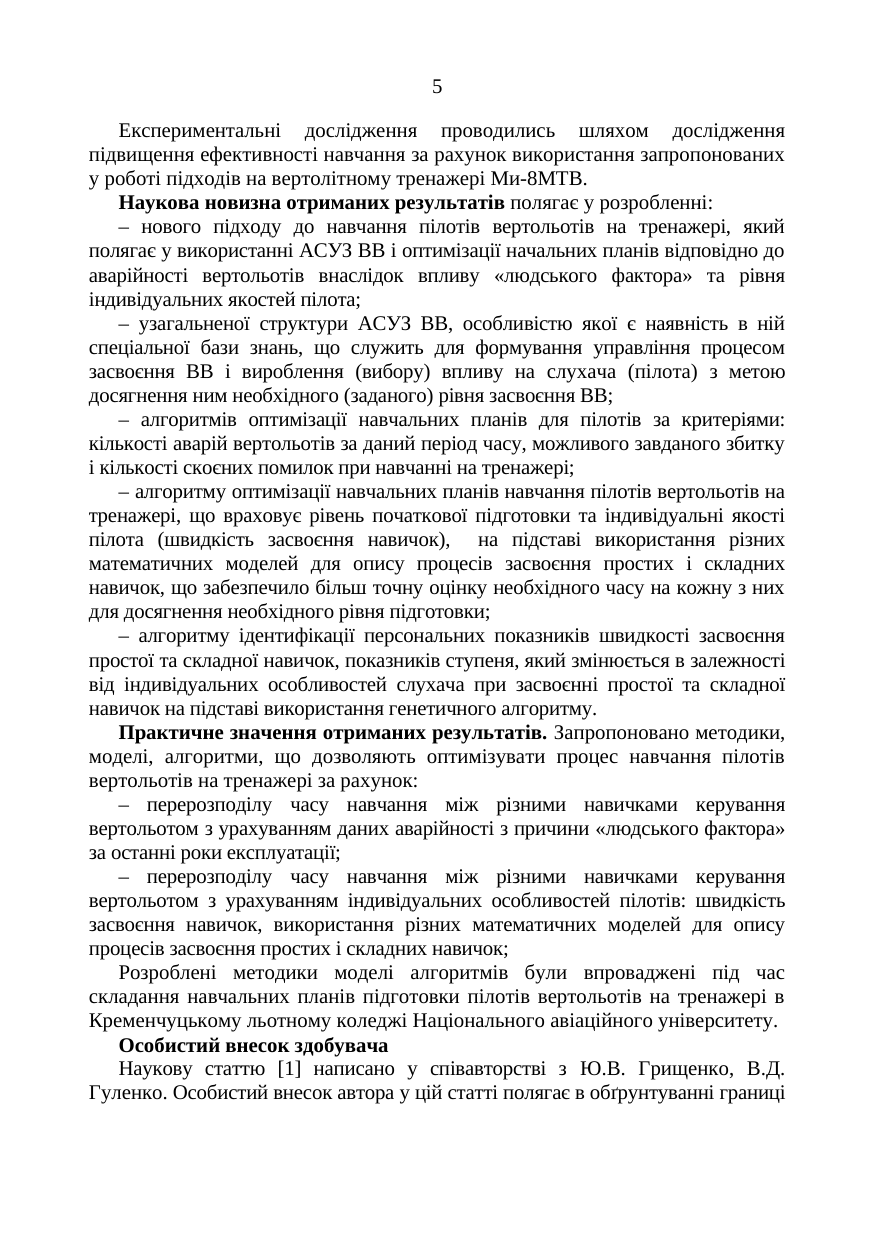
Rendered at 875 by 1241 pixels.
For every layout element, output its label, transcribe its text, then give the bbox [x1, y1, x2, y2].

list – алгоритму ідентифікації персональних показників швидкості засвоєння простої та складної навичок, показників ступеня, який змінюється в залежності від індивідуальних особливостей слухача при засвоєнні простої та складної навичок на підставі використання генетичного алгоритму. [89, 623, 785, 720]
text Особистий внесок здобувача [89, 1032, 785, 1057]
text Розроблені методики моделі алгоритмів були впроваджені під час складання навчальних планів підготовки пілотів вертольотів на тренажері в Кременчуцькому льотному коледжі Національного авіаційного університету. [89, 960, 785, 1032]
list – нового підходу до навчання пілотів вертольотів на тренажері, який полягає у використанні АСУЗ ВВ і оптимізації начальних планів відповідно до аварійності вертольотів внаслідок впливу «людського фактора» та рівня індивідуальних якостей пілота; [89, 214, 785, 311]
text Експериментальні дослідження проводились шляхом дослідження підвищення ефективності навчання за рахунок використання запропонованих у роботі підходів на вертолітному тренажері Ми-8МТВ. [89, 118, 785, 190]
list – узагальненої структури АСУЗ ВВ, особливістю якої є наявність в ній спеціальної бази знань, що служить для формування управління процесом засвоєння ВВ і вироблення (вибору) впливу на слухача (пілота) з метою досягнення ним необхідного (заданого) рівня засвоєння ВВ; [89, 311, 785, 407]
list – алгоритму оптимізації навчальних планів навчання пілотів вертольотів на тренажері, що враховує рівень початкової підготовки та індивідуальні якості пілота (швидкість засвоєння навичок), на підставі використання різних математичних моделей для опису процесів засвоєння простих і складних навичок, що забезпечило більш точну оцінку необхідного часу на кожну з них для досягнення необхідного рівня підготовки; [89, 479, 785, 623]
list – перерозподілу часу навчання між різними навичками керування вертольотом з урахуванням даних аварійності з причини «людського фактора» за останні роки експлуатації; [89, 792, 785, 864]
list – перерозподілу часу навчання між різними навичками керування вертольотом з урахуванням індивідуальних особливостей пілотів: швидкість засвоєння навичок, використання різних математичних моделей для опису процесів засвоєння простих і складних навичок; [89, 864, 785, 960]
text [89, 1057, 785, 1104]
text Наукова новизна отриманих результатів полягає у розробленні: [89, 190, 785, 214]
list – алгоритмів оптимізації навчальних планів для пілотів за критеріями: кількості аварій вертольотів за даний період часу, можливого завданого збитку і кількості скоєних помилок при навчанні на тренажері; [89, 407, 785, 479]
text Практичне значення отриманих результатів. Запропоновано методики, моделі, алгоритми, що дозволяють оптимізувати процес навчання пілотів вертольотів на тренажері за рахунок: [89, 720, 785, 792]
